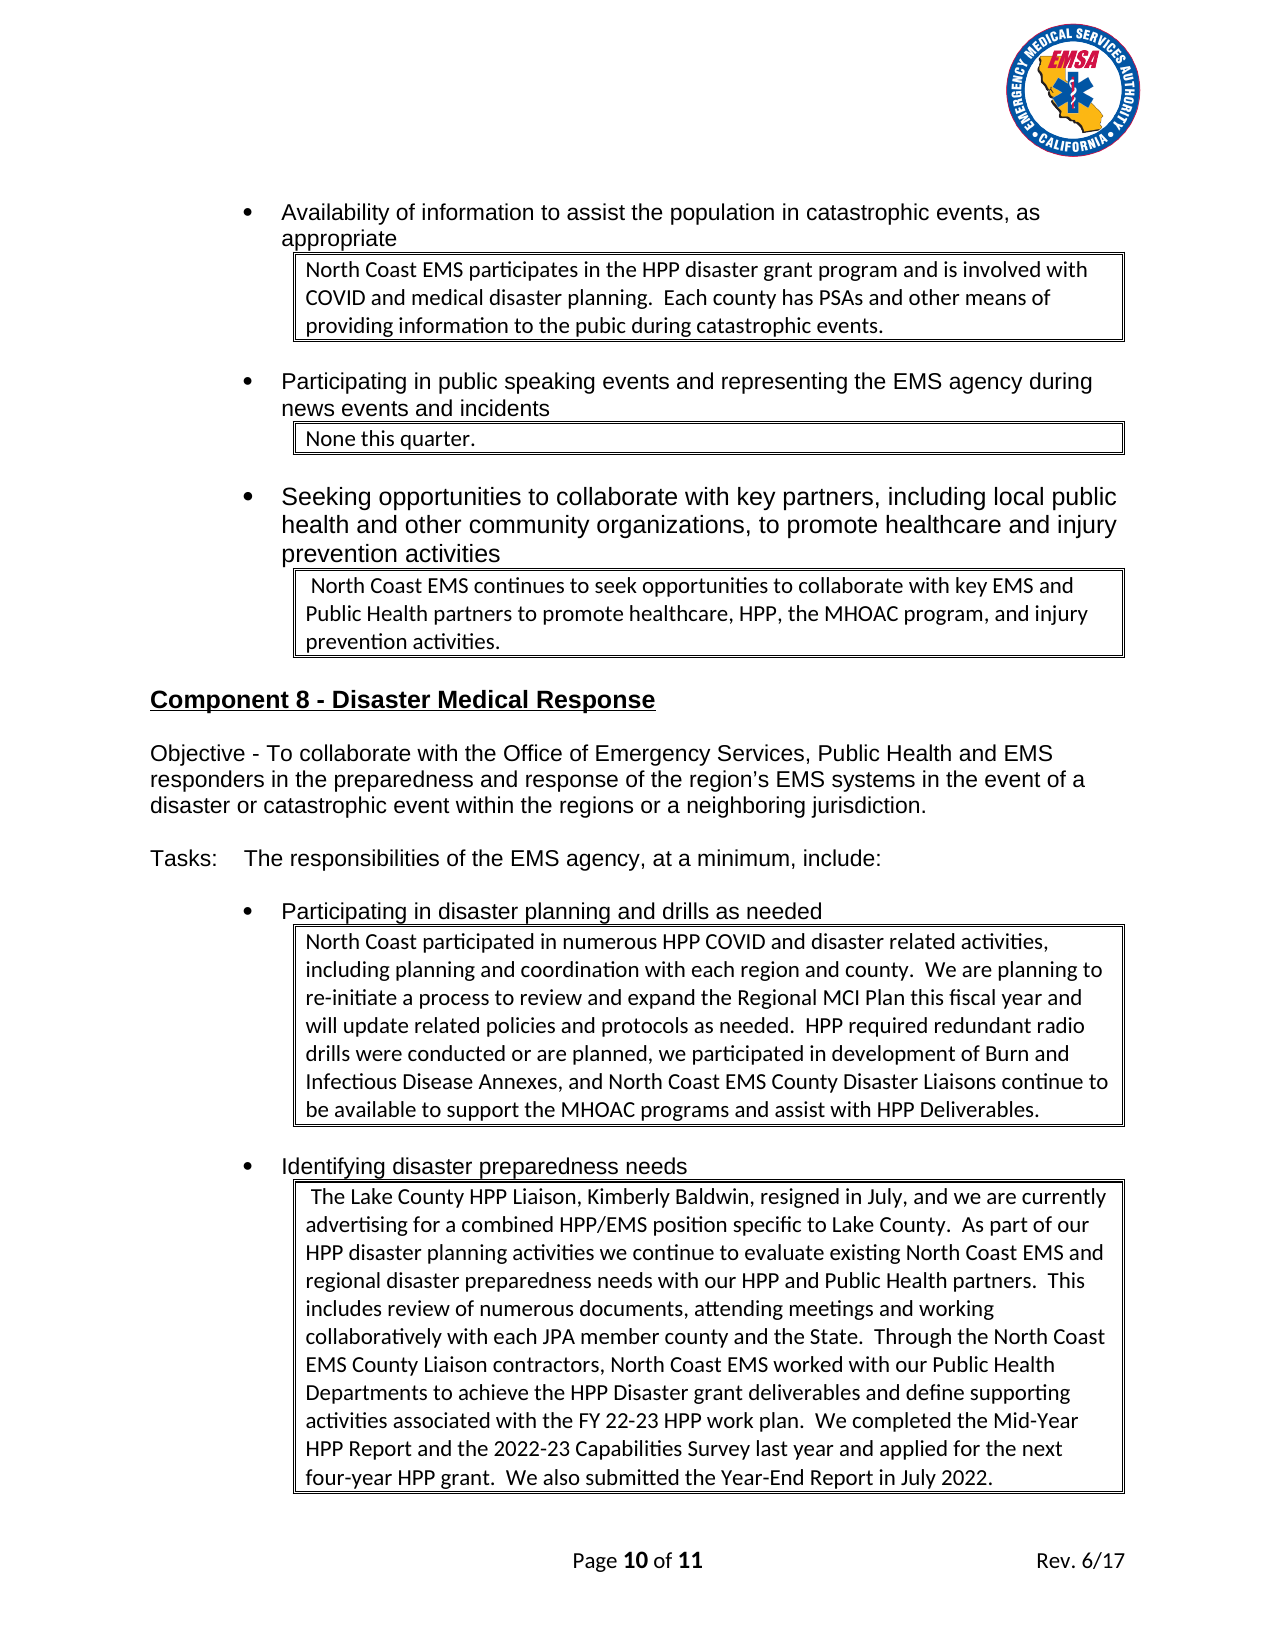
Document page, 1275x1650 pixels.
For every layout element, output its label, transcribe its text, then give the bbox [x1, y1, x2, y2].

picture [941, 1, 1194, 191]
text Component 8 - Disaster Medical Response [150, 684, 1125, 713]
table_header North Coast EMS participates in the HPP disaster grant program and is involved with COVID and medical disaster planning. Each county has PSAs and other means of providing information to the pubic during catastrophic events. [296, 255, 1122, 339]
list Seeking opportunities to collaborate with key partners, including local public health and other community organizations, to promote healthcare and injury prevention activities [244, 482, 1125, 568]
table_header The Lake County HPP Liaison, Kimberly Baldwin, resigned in July, and we are currently advertising for a combined HPP/EMS position specific to Lake County. As part of our HPP disaster planning activities we continue to evaluate existing North Coast EMS and regional disaster preparedness needs with our HPP and Public Health partners. This includes review of numerous documents, attending meetings and working collaboratively with each JPA member county and the State. Through the North Coast EMS County Liaison contractors, North Coast EMS worked with our Public Health Departments to achieve the HPP Disaster grant deliverables and define supporting activities associated with the FY 22-23 HPP work plan. We completed the Mid-Year HPP Report and the 2022-23 Capabilities Survey last year and applied for the next four-year HPP grant. We also submitted the Year-End Report in July 2022. [296, 1183, 1122, 1491]
list Availability of information to assist the population in catastrophic events, as appropriate [244, 199, 1125, 252]
text Tasks: The responsibilities of the EMS agency, at a minimum, include: [150, 845, 1125, 871]
table_header North Coast participated in numerous HPP COVID and disaster related activities, including planning and coordination with each region and county. We are planning to re-initiate a process to review and expand the Regional MCI Plan this fiscal year and will update related policies and protocols as needed. HPP required redundant radio drills were conducted or are planned, we participated in development of Burn and Infectious Disease Annexes, and North Coast EMS County Disaster Liaisons continue to be available to support the MHOAC programs and assist with HPP Deliverables. [296, 927, 1122, 1123]
list Participating in public speaking events and representing the EMS agency during news events and incidents [244, 368, 1125, 421]
list Participating in disaster planning and drills as needed [244, 898, 1125, 924]
table_header North Coast EMS continues to seek opportunities to collaborate with key EMS and Public Health partners to promote healthcare, HPP, the MHOAC program, and injury prevention activities. [296, 571, 1122, 655]
list Identifying disaster preparedness needs [244, 1153, 1125, 1179]
table_header None this quarter. [296, 424, 1122, 452]
text Objective - To collaborate with the Office of Emergency Services, Public Health and EMS responders in the preparedness and response of the region’s EMS systems in the event of a disaster or catastrophic event within the regions or a neighboring jurisdiction. [150, 740, 1125, 819]
